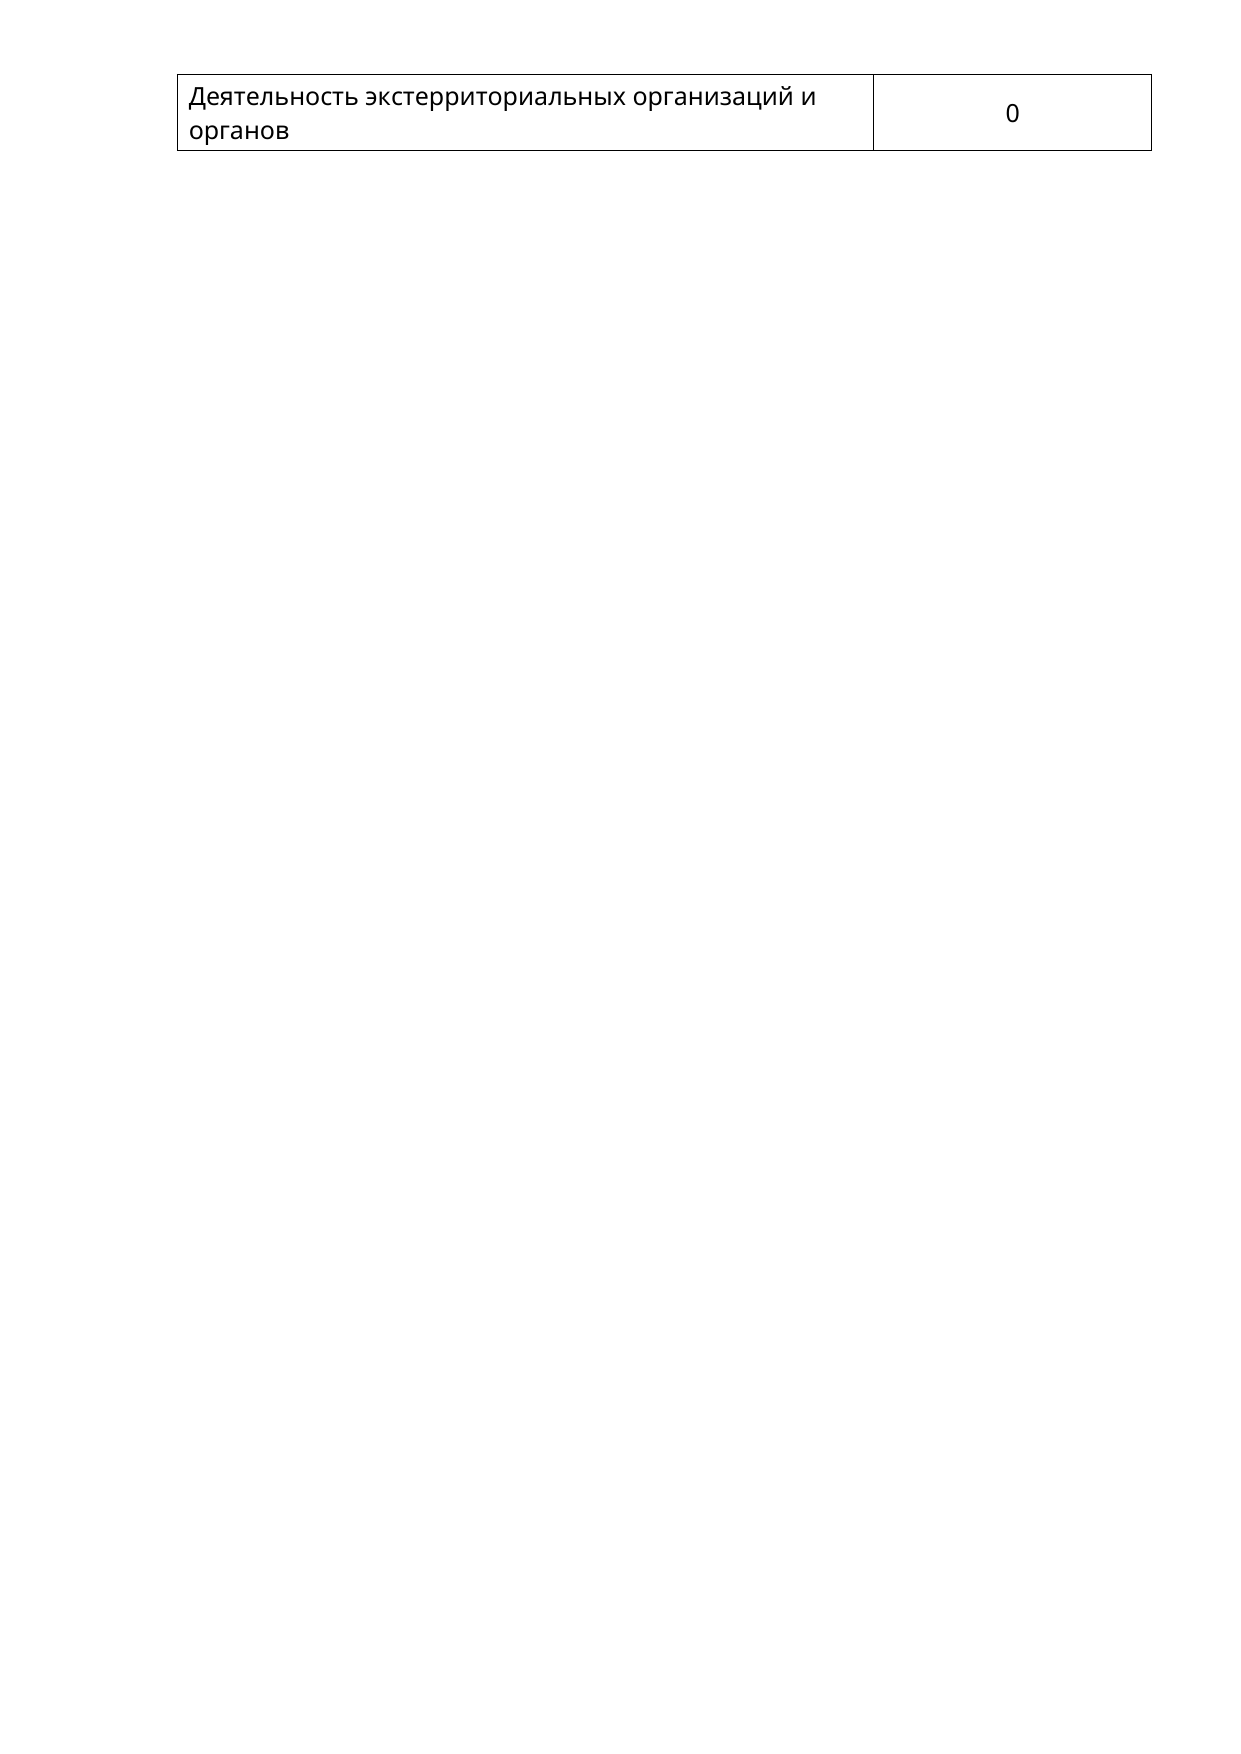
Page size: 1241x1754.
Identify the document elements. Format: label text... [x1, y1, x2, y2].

table_cell 0 [874, 75, 1151, 150]
table_cell Деятельность экстерриториальных организаций и органов [178, 75, 873, 150]
